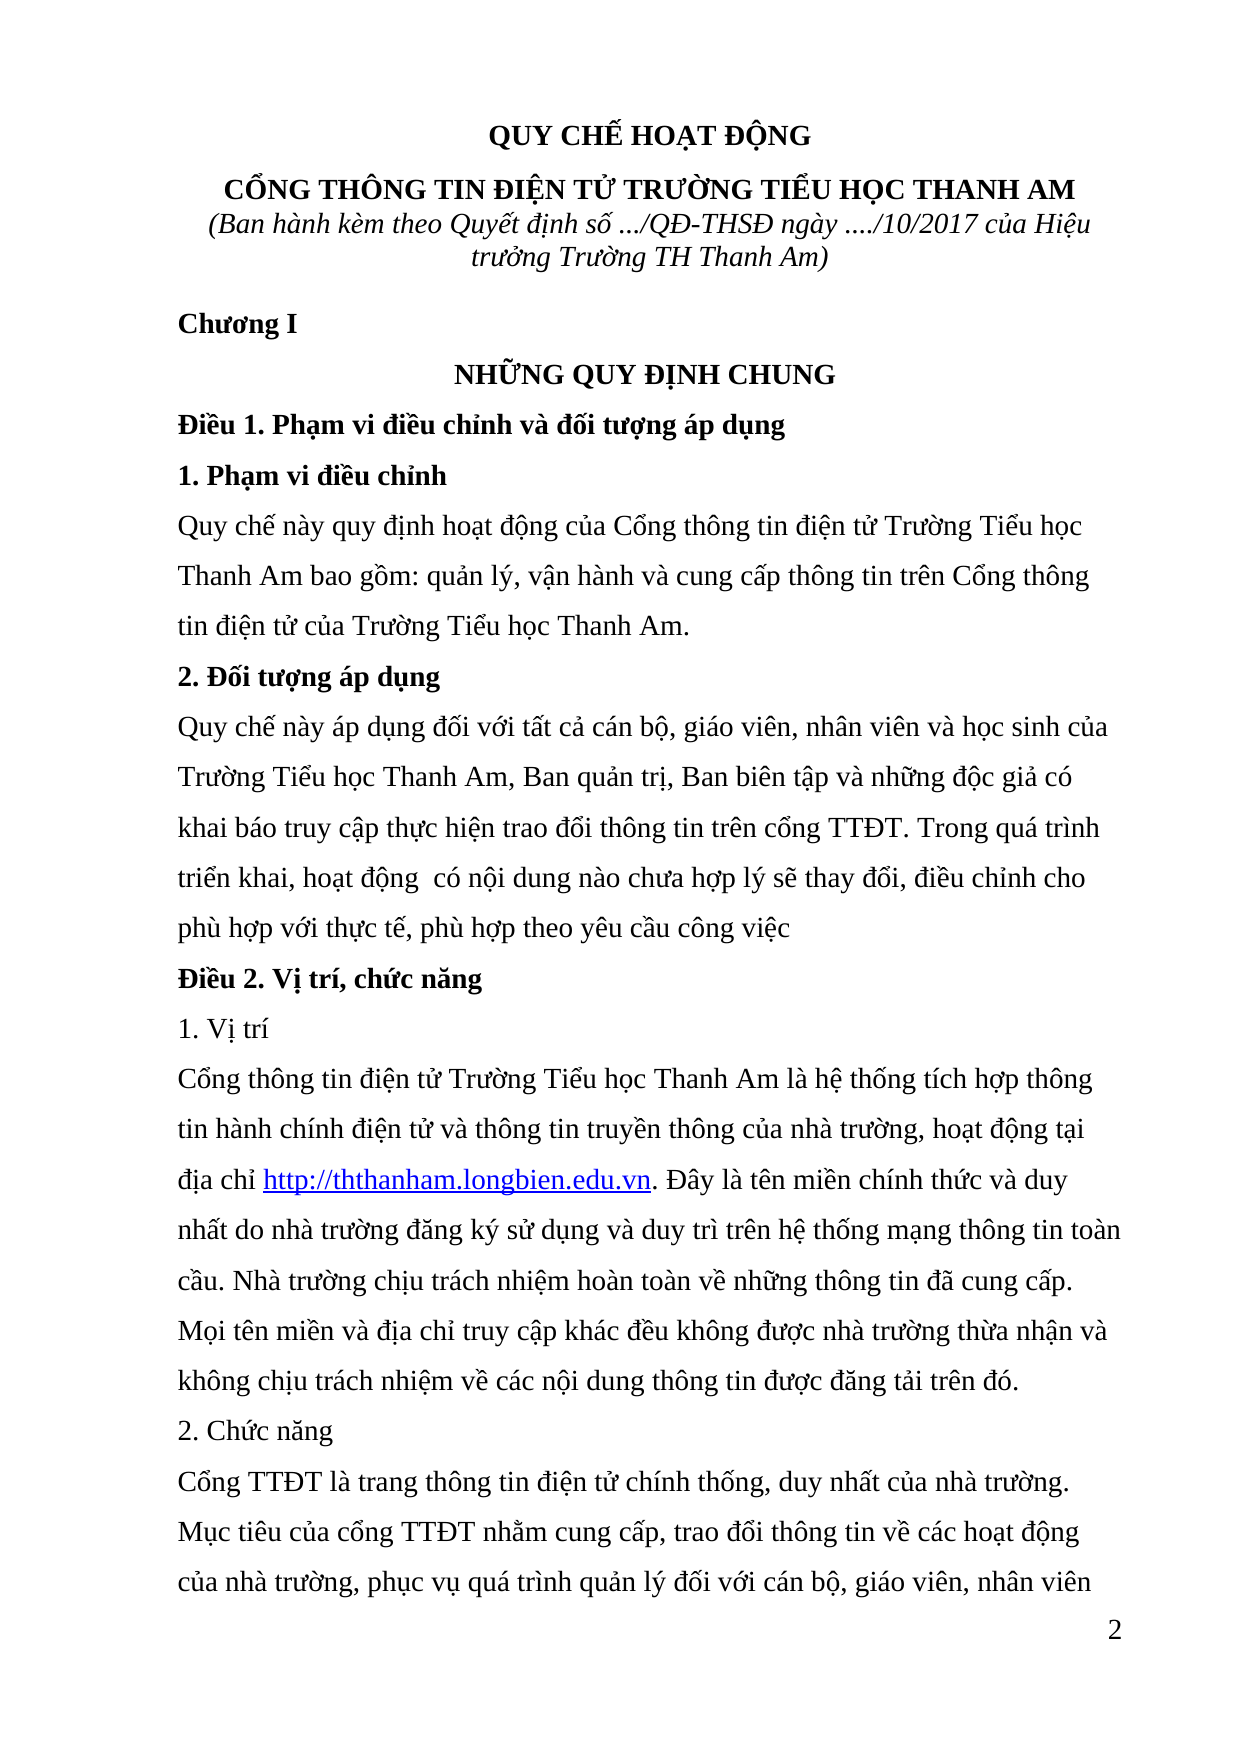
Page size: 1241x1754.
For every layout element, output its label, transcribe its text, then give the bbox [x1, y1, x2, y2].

text (Ban hành kèm theo Quyết định số .../QĐ-THSĐ ngày ..../10/2017 của Hiệu trưởng Trường TH Thanh Am) [177, 206, 1122, 273]
text Quy chế này áp dụng đối với tất cả cán bộ, giáo viên, nhân viên và học sinh của Trường Tiểu học Thanh Am, Ban quản trị, Ban biên tập và những độc giả có khai báo truy cập thực hiện trao đổi thông tin trên cổng TTĐT. Trong quá trình triển khai, hoạt động có nội dung nào chưa hợp lý sẽ thay đổi, điều chỉnh cho phù hợp với thực tế, phù hợp theo yêu cầu công việc [177, 709, 1122, 944]
text Chương I [177, 307, 1122, 340]
text 2. Chức năng [177, 1413, 1122, 1447]
text Quy chế này quy định hoạt động của Cổng thông tin điện tử Trường Tiểu học Thanh Am bao gồm: quản lý, vận hành và cung cấp thông tin trên Cổng thông tin điện tử của Trường Tiểu học Thanh Am. [177, 508, 1122, 642]
text CỔNG THÔNG TIN ĐIỆN TỬ TRƯỜNG TIỂU HỌC THANH AM [177, 172, 1122, 206]
text QUY CHẾ HOẠT ĐỘNG [177, 118, 1122, 152]
text 1. Phạm vi điều chỉnh [177, 458, 1122, 491]
text NHỮNG QUY ĐỊNH CHUNG [177, 357, 1113, 391]
text 2. Đối tượng áp dụng [177, 659, 1122, 692]
text 1. Vị trí [177, 1011, 1122, 1044]
text Điều 1. Phạm vi điều chỉnh và đối tượng áp dụng [177, 407, 1122, 441]
text Mọi tên miền và địa chỉ truy cập khác đều không được nhà trường thừa nhận và không chịu trách nhiệm về các nội dung thông tin được đăng tải trên đó. [177, 1313, 1122, 1397]
text Cổng thông tin điện tử Trường Tiểu học Thanh Am là hệ thống tích hợp thông tin hành chính điện tử và thông tin truyền thông của nhà trường, hoạt động tại địa chỉ http://ththanham.longbien.edu.vn. Đây là tên miền chính thức và duy nhất do nhà trường đăng ký sử dụng và duy trì trên hệ thống mạng thông tin toàn cầu. Nhà trường chịu trách nhiệm hoàn toàn về những thông tin đã cung cấp. [177, 1061, 1122, 1296]
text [177, 1464, 1122, 1598]
text Điều 2. Vị trí, chức năng [177, 961, 1122, 994]
